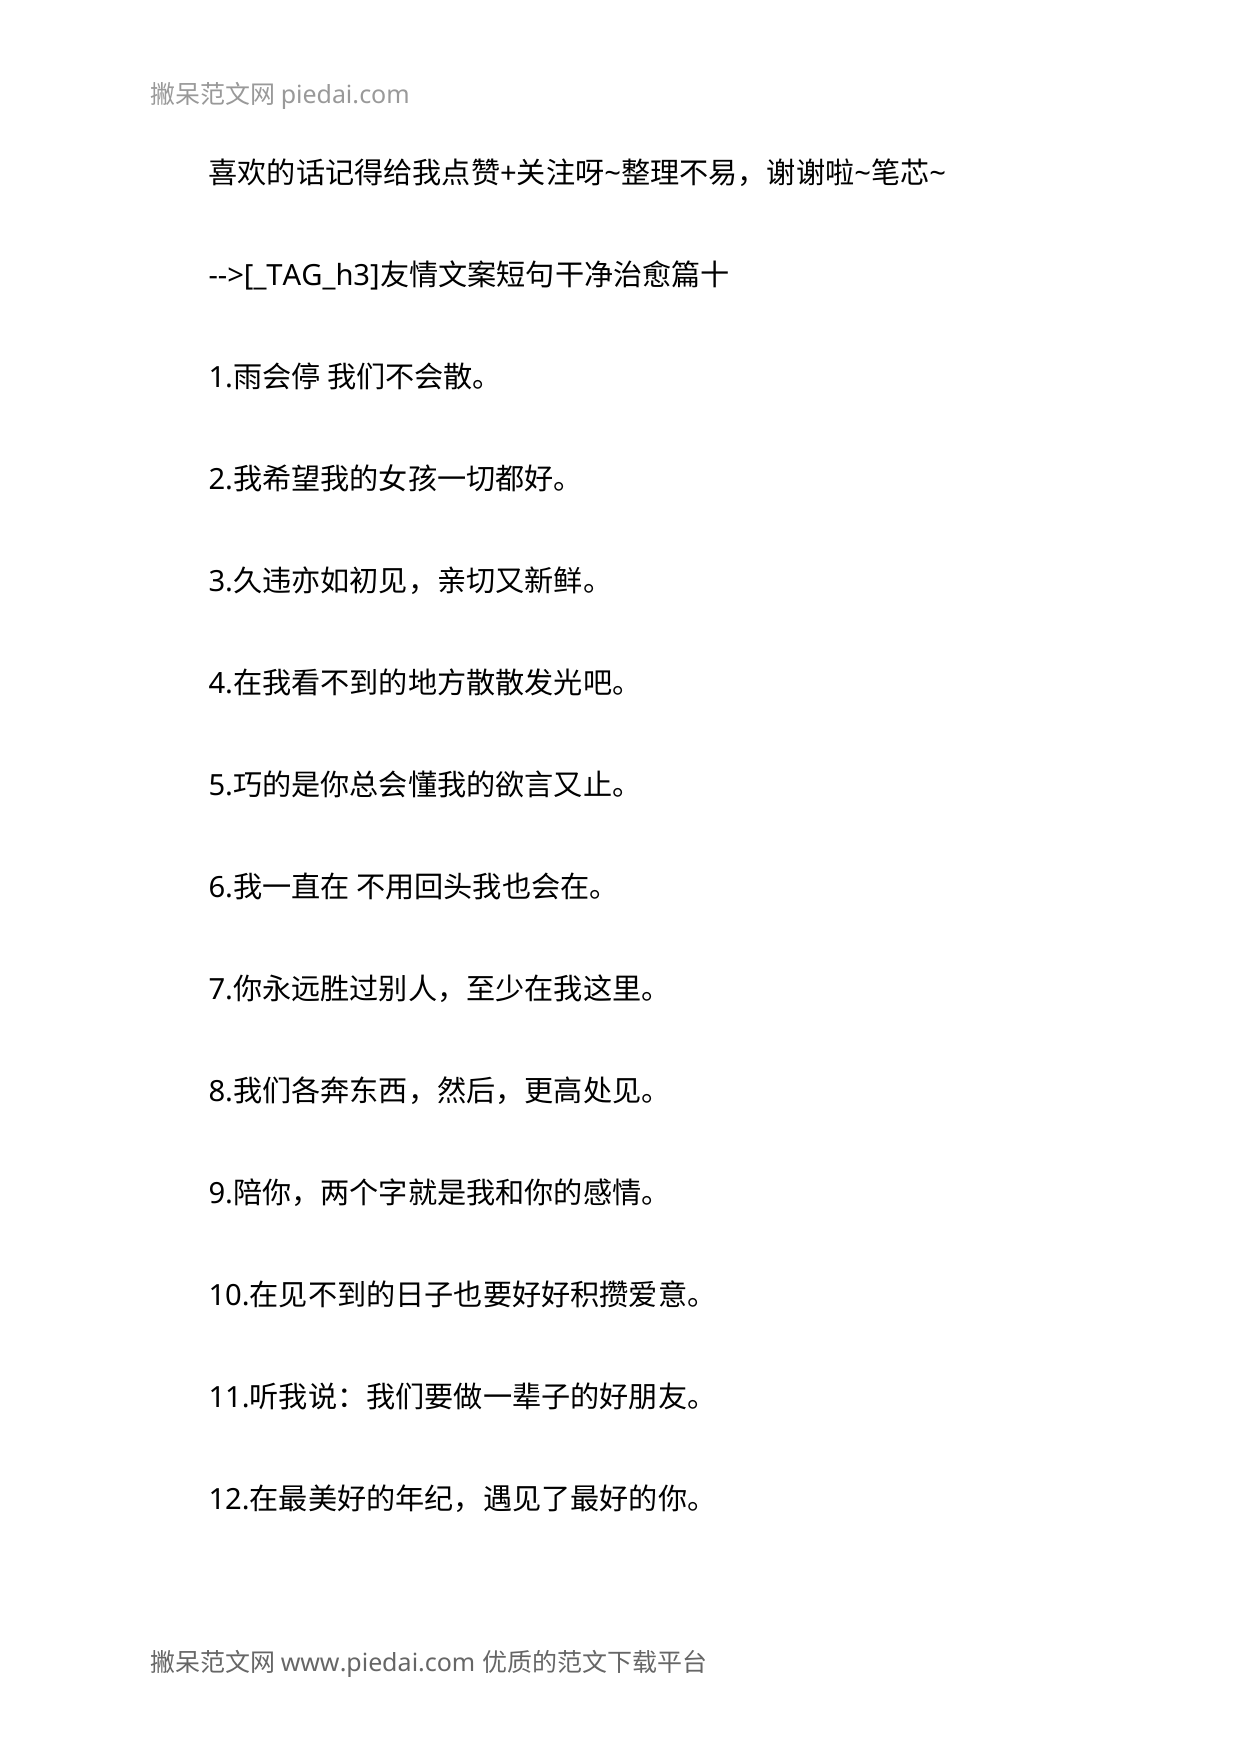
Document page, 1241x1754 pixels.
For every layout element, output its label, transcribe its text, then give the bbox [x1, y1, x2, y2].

text 2.我希望我的女孩一切都好。 [150, 456, 1090, 498]
text 12.在最美好的年纪，遇见了最好的你。 [150, 1476, 1090, 1518]
text 4.在我看不到的地方散散发光吧。 [150, 660, 1090, 702]
text 8.我们各奔东西，然后，更高处见。 [150, 1068, 1090, 1110]
text 喜欢的话记得给我点赞+关注呀~整理不易，谢谢啦~笔芯~ [150, 150, 1090, 192]
text 9.陪你，两个字就是我和你的感情。 [150, 1170, 1090, 1212]
text 3.久违亦如初见，亲切又新鲜。 [150, 558, 1090, 600]
text 10.在见不到的日子也要好好积攒爱意。 [150, 1272, 1090, 1314]
text 1.雨会停 我们不会散。 [150, 354, 1090, 396]
text 6.我一直在 不用回头我也会在。 [150, 864, 1090, 906]
text -->[_TAG_h3]友情文案短句干净治愈篇十 [150, 252, 1090, 294]
text 5.巧的是你总会懂我的欲言又止。 [150, 762, 1090, 804]
text 7.你永远胜过别人，至少在我这里。 [150, 966, 1090, 1008]
text 11.听我说：我们要做一辈子的好朋友。 [150, 1374, 1090, 1416]
